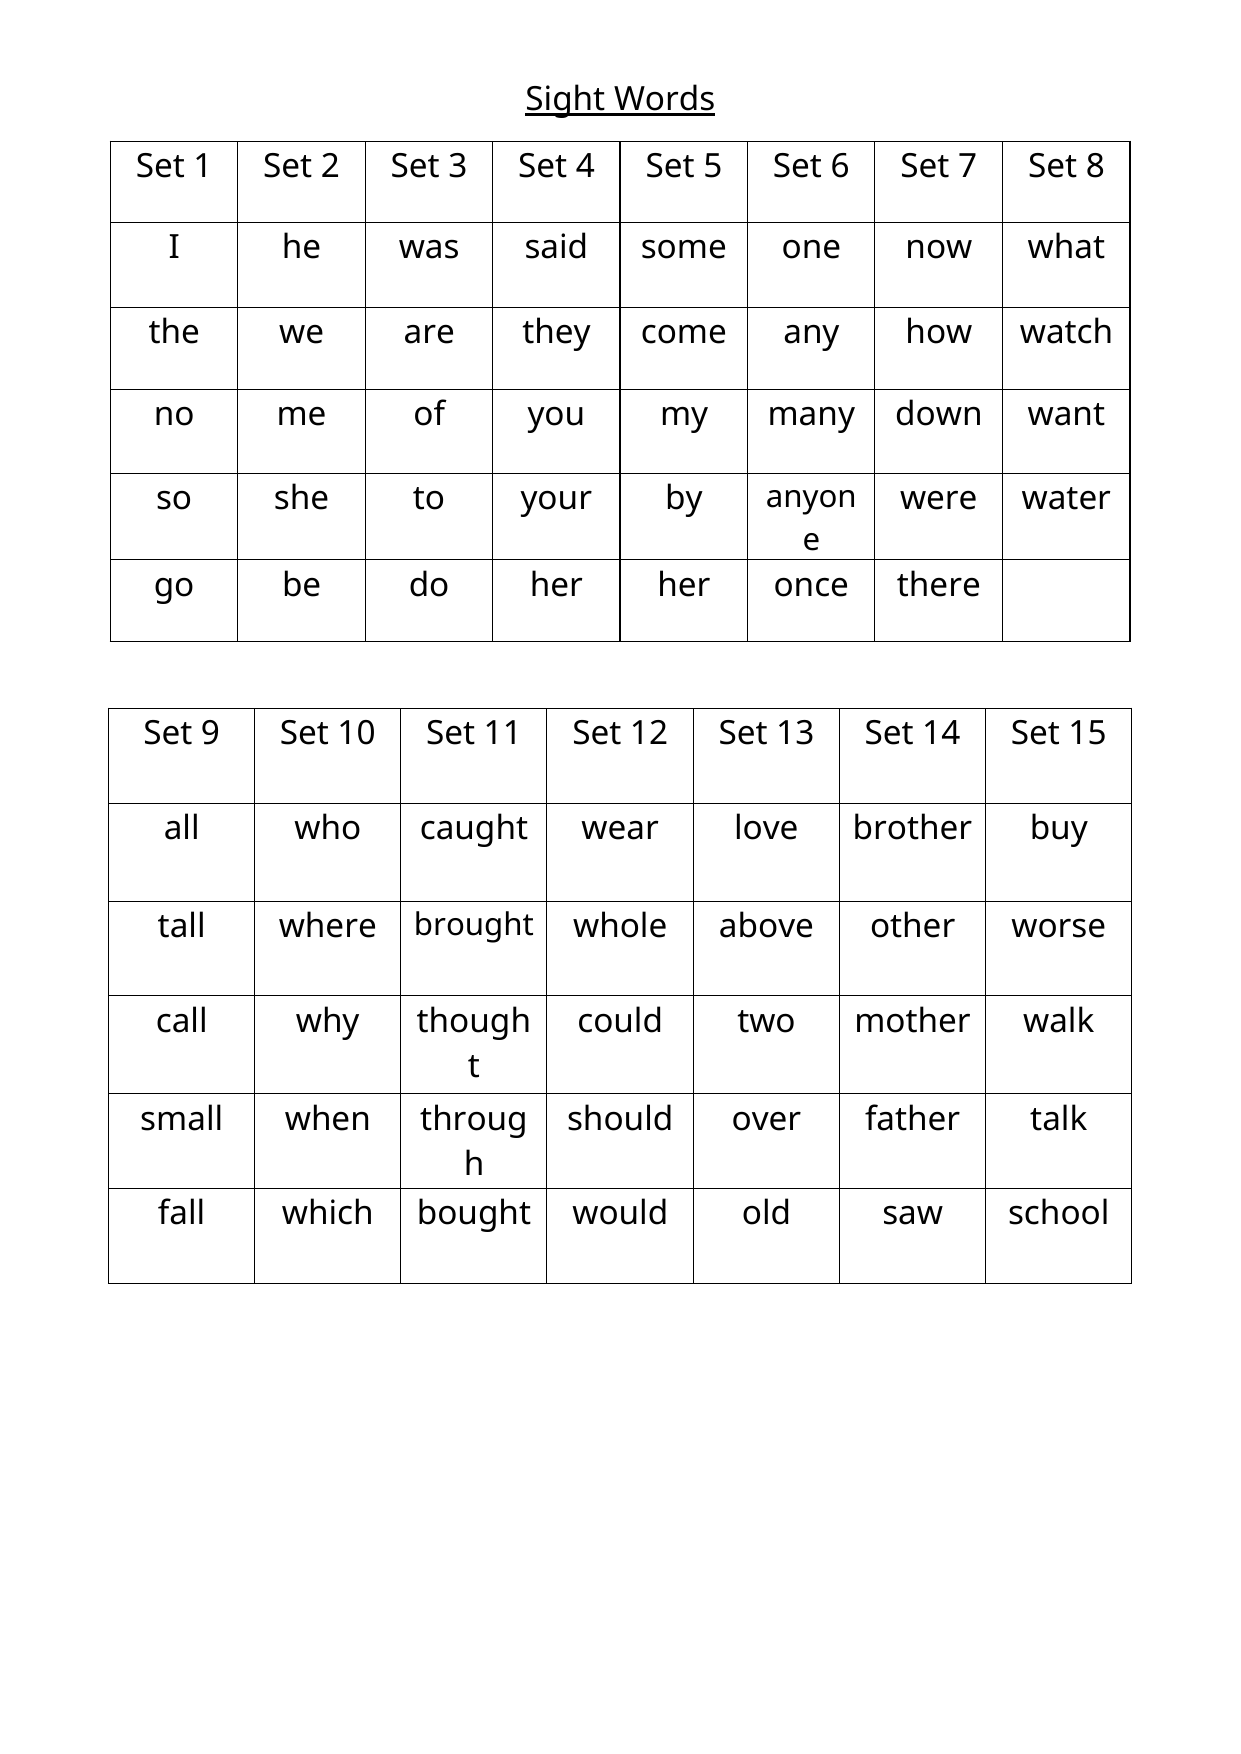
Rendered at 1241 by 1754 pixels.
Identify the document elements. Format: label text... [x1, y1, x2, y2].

table_cell were [875, 474, 1002, 559]
table_cell whole [547, 902, 693, 995]
table_cell which [255, 1189, 400, 1283]
table_header Set 14 [840, 709, 985, 802]
table_header Set 7 [875, 142, 1002, 222]
table_header Set 6 [748, 142, 874, 222]
table_cell no [111, 390, 237, 473]
table_cell the [111, 308, 237, 388]
table_cell her [493, 560, 619, 641]
table_cell some [621, 223, 747, 307]
table_header Set 12 [547, 709, 693, 802]
table_cell I [111, 223, 237, 307]
table_cell do [366, 560, 492, 641]
table_cell there [875, 560, 1002, 641]
table_cell said [493, 223, 619, 307]
table_cell any [748, 308, 874, 388]
table_cell talk [986, 1094, 1131, 1188]
table_cell all [109, 804, 254, 901]
table_header Set 11 [401, 709, 546, 802]
table_cell where [255, 902, 400, 995]
table_cell by [621, 474, 747, 559]
table_cell two [694, 996, 839, 1093]
table_cell mother [840, 996, 985, 1093]
table_cell anyone [748, 474, 874, 559]
table_cell she [238, 474, 365, 559]
table_cell wear [547, 804, 693, 901]
table_cell fall [109, 1189, 254, 1283]
table_cell your [493, 474, 619, 559]
table_cell school [986, 1189, 1131, 1283]
table_cell are [366, 308, 492, 388]
table_cell me [238, 390, 365, 473]
table_cell bought [401, 1189, 546, 1283]
table_cell was [366, 223, 492, 307]
table_header Set 1 [111, 142, 237, 222]
table_cell what [1003, 223, 1129, 307]
table_cell my [621, 390, 747, 473]
table_cell how [875, 308, 1002, 388]
table_cell above [694, 902, 839, 995]
table_cell old [694, 1189, 839, 1283]
table_cell why [255, 996, 400, 1093]
table_cell you [493, 390, 619, 473]
table_cell they [493, 308, 619, 388]
table_cell down [875, 390, 1002, 473]
table_cell water [1003, 474, 1129, 559]
table_header Set 8 [1003, 142, 1129, 222]
table_cell worse [986, 902, 1131, 995]
table_header Set 3 [366, 142, 492, 222]
table_cell now [875, 223, 1002, 307]
table_cell thought [401, 996, 546, 1093]
table_cell tall [109, 902, 254, 995]
table_cell so [111, 474, 237, 559]
table_header Set 10 [255, 709, 400, 802]
text Sight Words [75, 75, 1165, 120]
table_cell brother [840, 804, 985, 901]
table_cell through [401, 1094, 546, 1188]
table_cell who [255, 804, 400, 901]
table_cell over [694, 1094, 839, 1188]
table_cell father [840, 1094, 985, 1188]
table_cell be [238, 560, 365, 641]
table_cell when [255, 1094, 400, 1188]
table_cell come [621, 308, 747, 388]
table_cell of [366, 390, 492, 473]
table_header Set 2 [238, 142, 365, 222]
table_header Set 13 [694, 709, 839, 802]
table_cell could [547, 996, 693, 1093]
table_cell other [840, 902, 985, 995]
table_cell once [748, 560, 874, 641]
table_cell [1003, 560, 1129, 641]
table_header Set 9 [109, 709, 254, 802]
table_cell buy [986, 804, 1131, 901]
table_cell saw [840, 1189, 985, 1283]
table_header Set 15 [986, 709, 1131, 802]
table_cell should [547, 1094, 693, 1188]
table_cell small [109, 1094, 254, 1188]
table_cell watch [1003, 308, 1129, 388]
table_cell we [238, 308, 365, 388]
table_cell go [111, 560, 237, 641]
table_cell her [621, 560, 747, 641]
table_cell to [366, 474, 492, 559]
table_header Set 5 [621, 142, 747, 222]
table_cell call [109, 996, 254, 1093]
table_cell would [547, 1189, 693, 1283]
table_cell want [1003, 390, 1129, 473]
table_header Set 4 [493, 142, 619, 222]
table_cell brought [401, 902, 546, 995]
table_cell he [238, 223, 365, 307]
table_cell love [694, 804, 839, 901]
table_cell many [748, 390, 874, 473]
table_cell one [748, 223, 874, 307]
table_cell walk [986, 996, 1131, 1093]
table_cell caught [401, 804, 546, 901]
